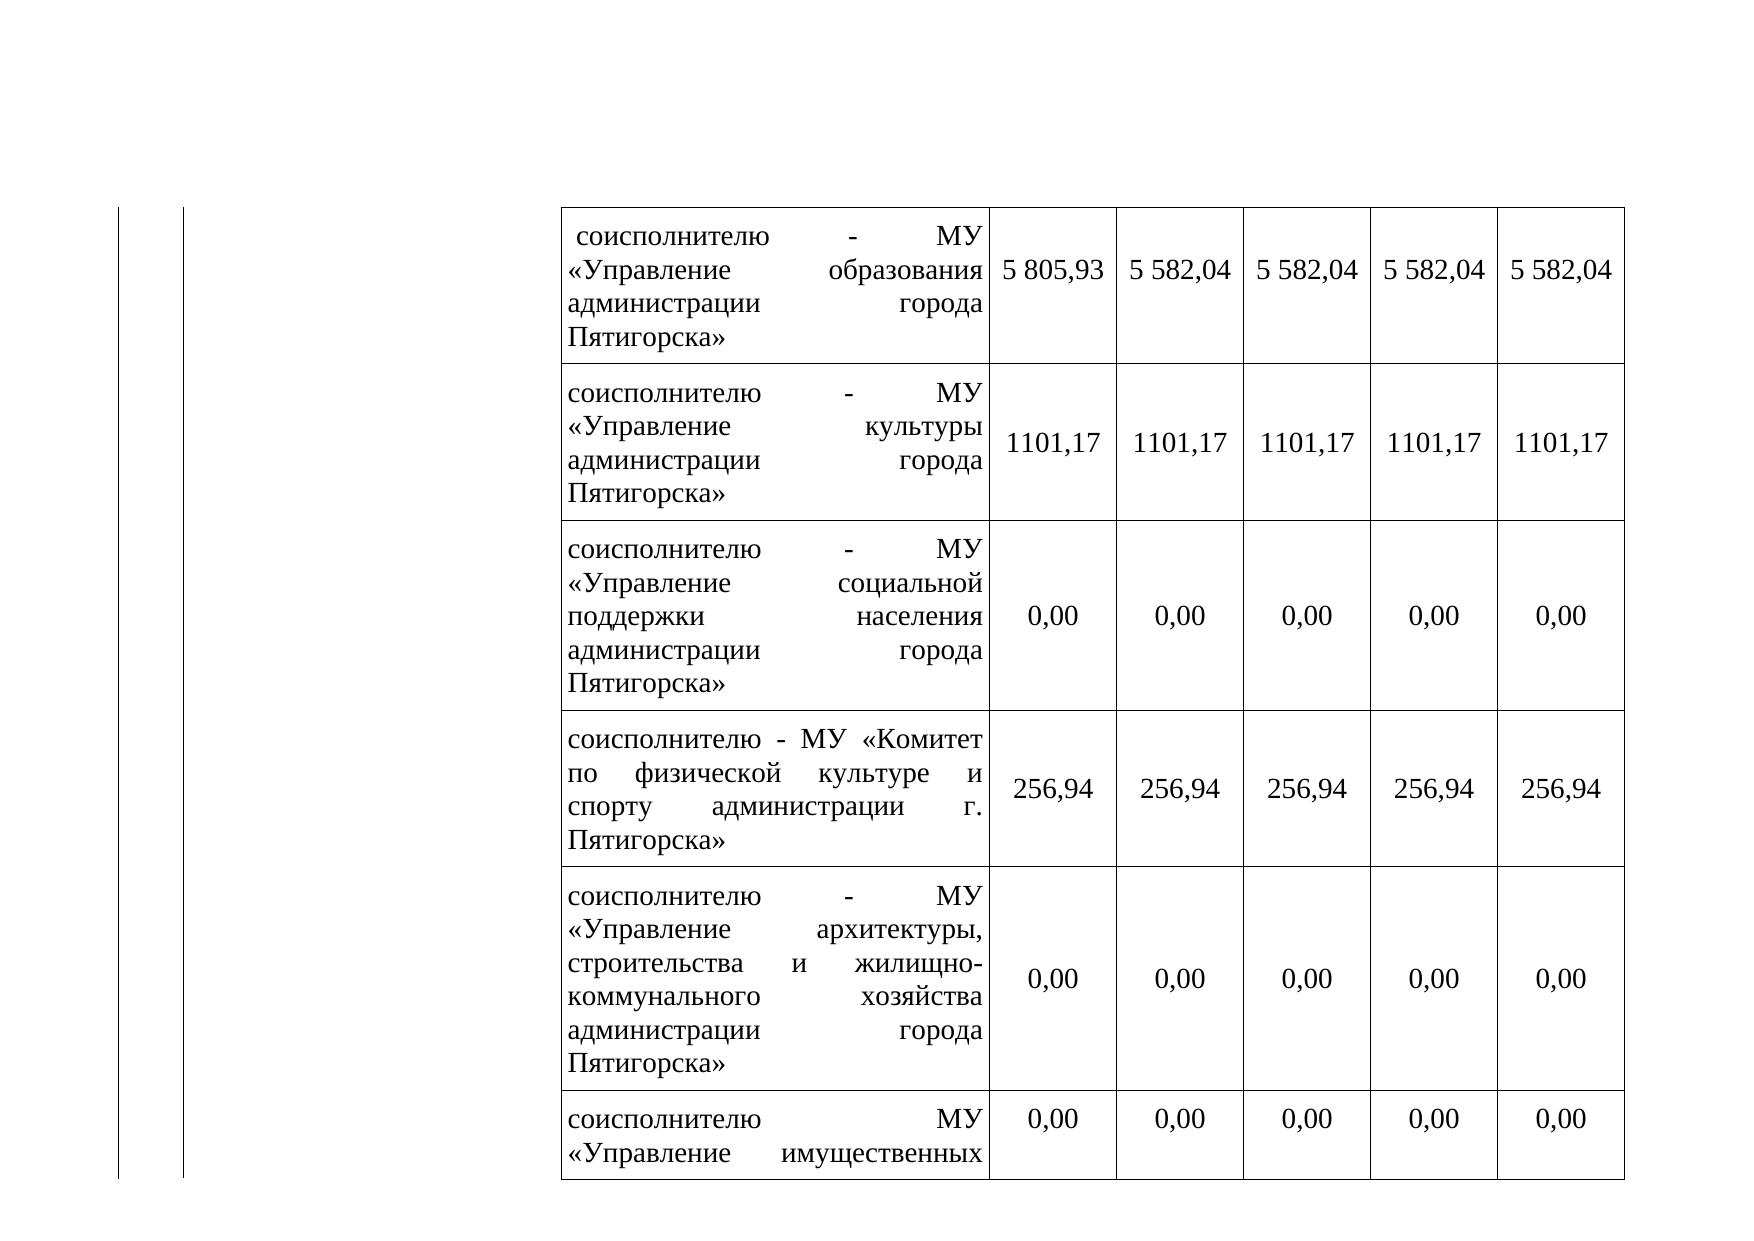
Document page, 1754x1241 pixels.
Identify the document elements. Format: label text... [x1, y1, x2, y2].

table_cell 0,00 [1371, 521, 1497, 710]
table_cell 0,00 [990, 1091, 1116, 1179]
table_cell 1101,17 [1371, 364, 1497, 520]
table_cell 0,00 [1498, 867, 1624, 1090]
table_cell соисполнителю - МУ «Управление социальной поддержки населения администрации города Пятигорска» [562, 521, 989, 710]
table_cell 5 582,04 [1244, 208, 1370, 363]
table_cell 256,94 [1244, 711, 1370, 866]
table_cell 0,00 [1498, 1091, 1624, 1179]
table_cell 5 805,93 [990, 208, 1116, 363]
table_cell 256,94 [1371, 711, 1497, 866]
table_cell 1101,17 [990, 364, 1116, 520]
table_cell соисполнителю - МУ «Управление архитектуры, строительства и жилищно-коммунального хозяйства администрации города Пятигорска» [562, 867, 989, 1090]
table_cell 0,00 [1244, 1091, 1370, 1179]
table_cell 1101,17 [1244, 364, 1370, 520]
table_cell 1101,17 [1117, 364, 1243, 520]
table_cell 1101,17 [1498, 364, 1624, 520]
table_cell 5 582,04 [1371, 208, 1497, 363]
table_cell 0,00 [1117, 521, 1243, 710]
table_cell 256,94 [990, 711, 1116, 866]
table_cell 0,00 [990, 521, 1116, 710]
table_cell 0,00 [1371, 1091, 1497, 1179]
table_cell соисполнителю - МУ «Управление культуры администрации города Пятигорска» [562, 364, 989, 520]
table_cell 0,00 [1117, 867, 1243, 1090]
table_cell 0,00 [1117, 1091, 1243, 1179]
table_cell 0,00 [1244, 521, 1370, 710]
table_cell 0,00 [1498, 521, 1624, 710]
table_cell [562, 1091, 989, 1179]
table_cell 5 582,04 [1498, 208, 1624, 363]
table_cell 0,00 [990, 867, 1116, 1090]
table_cell 256,94 [1117, 711, 1243, 866]
table_cell 0,00 [1371, 867, 1497, 1090]
table_cell соисполнителю - МУ «Управление образования администрации города Пятигорска» [562, 208, 989, 363]
table_cell 256,94 [1498, 711, 1624, 866]
table_cell 5 582,04 [1117, 208, 1243, 363]
table_cell 0,00 [1244, 867, 1370, 1090]
table_cell соисполнителю - МУ «Комитет по физической культуре и спорту администрации г. Пятигорска» [562, 711, 989, 866]
